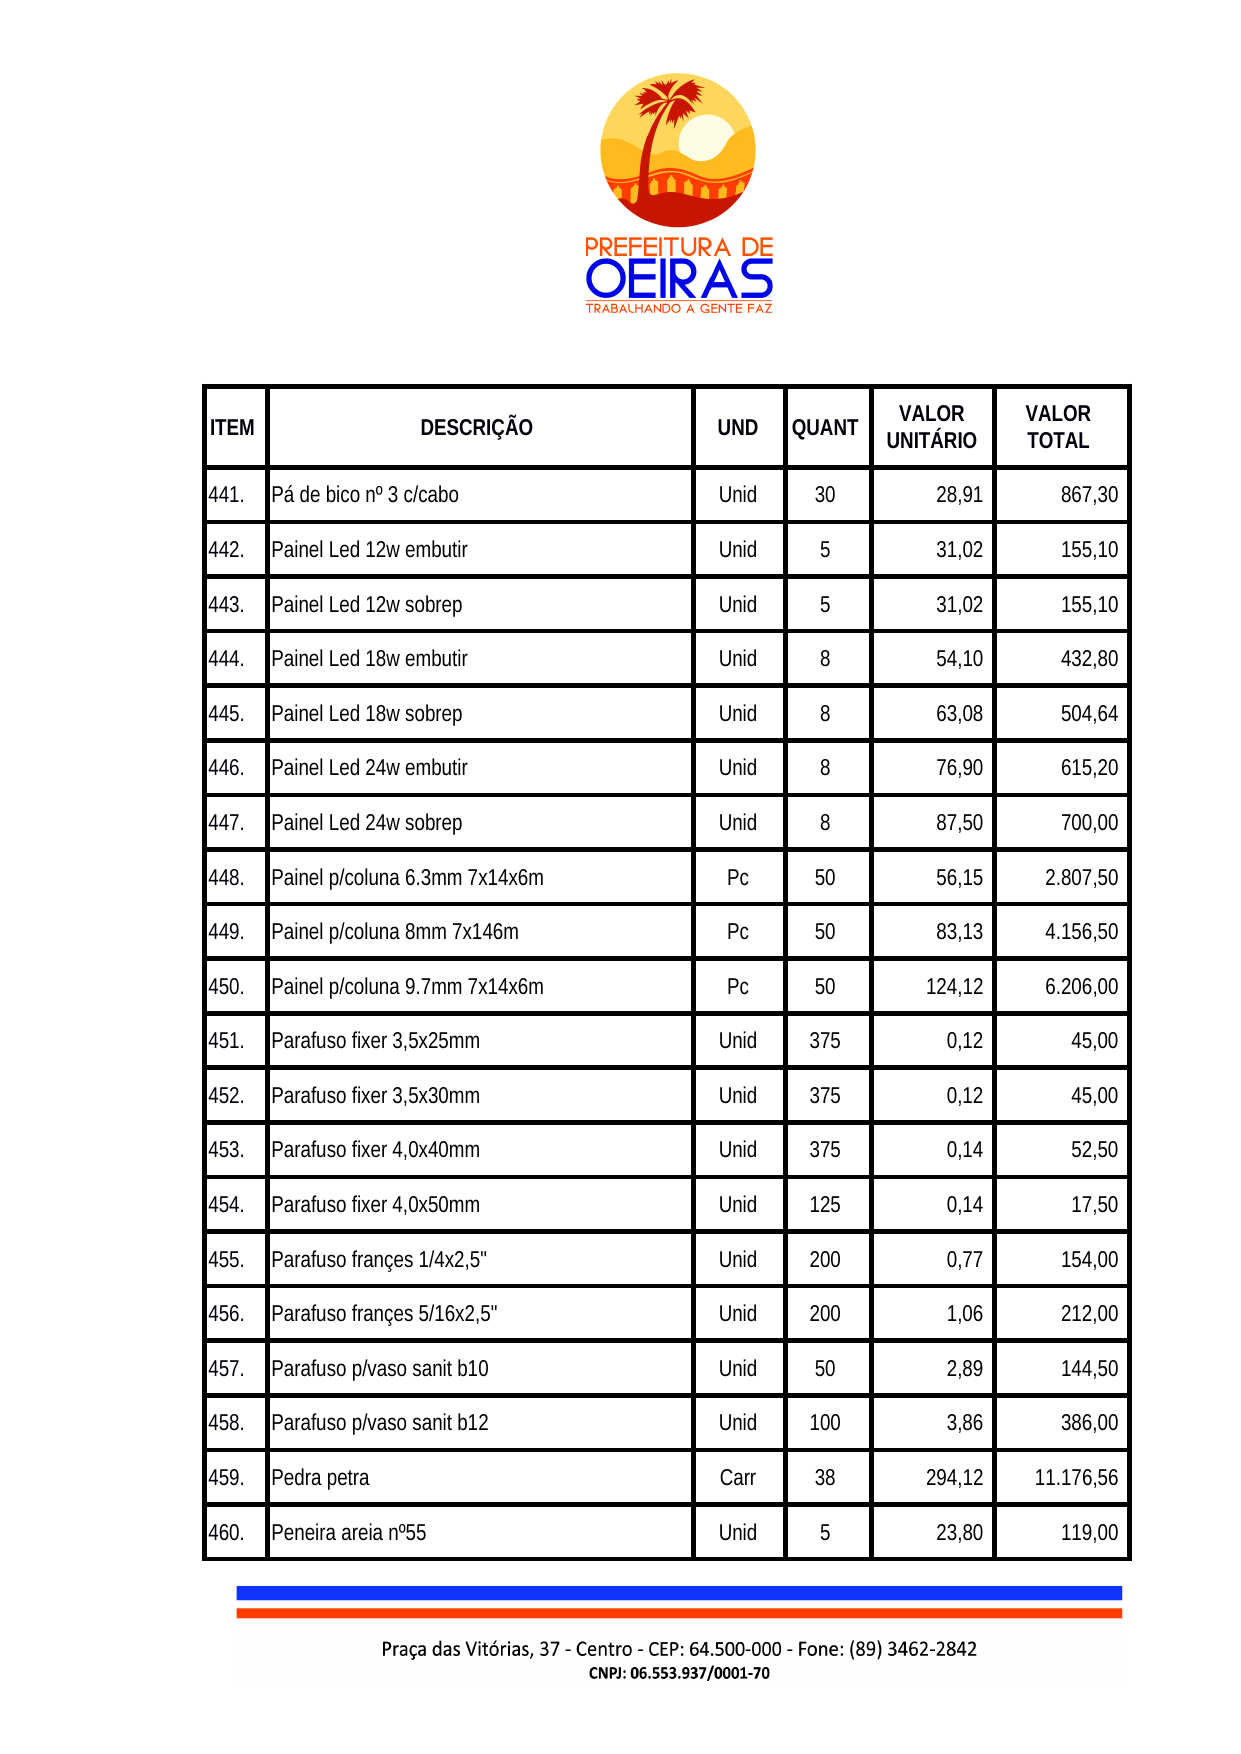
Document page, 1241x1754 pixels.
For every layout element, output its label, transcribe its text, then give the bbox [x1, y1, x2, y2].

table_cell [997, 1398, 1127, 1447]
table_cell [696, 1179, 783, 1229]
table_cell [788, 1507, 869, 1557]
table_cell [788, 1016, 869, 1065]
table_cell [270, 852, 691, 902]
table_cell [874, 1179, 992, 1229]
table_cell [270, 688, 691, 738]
table_header VALOR UNITÁRIO [874, 389, 992, 465]
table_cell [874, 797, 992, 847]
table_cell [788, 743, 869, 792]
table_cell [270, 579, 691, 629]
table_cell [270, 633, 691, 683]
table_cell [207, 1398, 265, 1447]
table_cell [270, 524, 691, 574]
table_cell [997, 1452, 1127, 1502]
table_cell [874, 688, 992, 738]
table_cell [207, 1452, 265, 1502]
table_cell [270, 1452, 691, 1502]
picture [586, 73, 773, 313]
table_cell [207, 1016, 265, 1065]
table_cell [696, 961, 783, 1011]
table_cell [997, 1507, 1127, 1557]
table_header UND [696, 389, 783, 465]
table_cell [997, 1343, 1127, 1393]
table_header QUANT [788, 389, 869, 465]
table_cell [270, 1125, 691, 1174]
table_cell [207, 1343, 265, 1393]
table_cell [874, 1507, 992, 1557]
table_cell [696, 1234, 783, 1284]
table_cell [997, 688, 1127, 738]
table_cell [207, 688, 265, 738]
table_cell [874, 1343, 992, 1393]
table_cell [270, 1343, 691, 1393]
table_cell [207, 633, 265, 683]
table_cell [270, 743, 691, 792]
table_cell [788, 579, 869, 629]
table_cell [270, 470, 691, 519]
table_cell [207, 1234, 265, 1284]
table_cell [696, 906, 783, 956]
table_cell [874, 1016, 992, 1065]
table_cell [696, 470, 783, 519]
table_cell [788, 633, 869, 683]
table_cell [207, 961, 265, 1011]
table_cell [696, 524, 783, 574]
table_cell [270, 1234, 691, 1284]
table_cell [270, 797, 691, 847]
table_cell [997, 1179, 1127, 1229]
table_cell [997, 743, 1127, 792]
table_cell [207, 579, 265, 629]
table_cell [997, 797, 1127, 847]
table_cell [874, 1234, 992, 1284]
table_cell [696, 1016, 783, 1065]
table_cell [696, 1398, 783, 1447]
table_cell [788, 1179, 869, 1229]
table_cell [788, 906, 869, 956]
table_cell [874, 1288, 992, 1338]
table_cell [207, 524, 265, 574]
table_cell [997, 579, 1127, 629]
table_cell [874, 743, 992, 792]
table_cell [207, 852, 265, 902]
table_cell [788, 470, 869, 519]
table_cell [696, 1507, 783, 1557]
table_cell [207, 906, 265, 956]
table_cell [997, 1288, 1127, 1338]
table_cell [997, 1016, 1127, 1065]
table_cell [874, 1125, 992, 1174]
table_header DESCRIÇÃO [270, 389, 691, 465]
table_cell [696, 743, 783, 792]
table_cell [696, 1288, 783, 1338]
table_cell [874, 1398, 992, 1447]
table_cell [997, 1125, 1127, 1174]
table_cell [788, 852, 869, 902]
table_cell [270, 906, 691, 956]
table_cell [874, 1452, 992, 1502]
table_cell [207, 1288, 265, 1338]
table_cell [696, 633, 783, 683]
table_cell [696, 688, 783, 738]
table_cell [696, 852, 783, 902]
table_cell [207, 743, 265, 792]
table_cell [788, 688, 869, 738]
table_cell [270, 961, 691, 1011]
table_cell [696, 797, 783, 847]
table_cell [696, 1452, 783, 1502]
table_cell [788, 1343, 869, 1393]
table_header ITEM [207, 389, 265, 465]
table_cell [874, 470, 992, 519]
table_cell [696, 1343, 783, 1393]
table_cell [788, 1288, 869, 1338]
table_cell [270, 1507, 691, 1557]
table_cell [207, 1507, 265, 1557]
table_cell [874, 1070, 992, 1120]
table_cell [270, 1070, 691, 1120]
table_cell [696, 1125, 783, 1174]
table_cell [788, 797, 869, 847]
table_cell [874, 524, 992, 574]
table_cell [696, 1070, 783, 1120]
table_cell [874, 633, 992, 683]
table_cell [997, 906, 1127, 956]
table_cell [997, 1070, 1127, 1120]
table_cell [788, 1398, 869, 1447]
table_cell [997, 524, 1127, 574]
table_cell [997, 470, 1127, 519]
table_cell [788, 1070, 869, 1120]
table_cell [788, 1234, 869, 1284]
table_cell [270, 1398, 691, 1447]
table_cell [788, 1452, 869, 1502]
table_header VALOR TOTAL [997, 389, 1127, 465]
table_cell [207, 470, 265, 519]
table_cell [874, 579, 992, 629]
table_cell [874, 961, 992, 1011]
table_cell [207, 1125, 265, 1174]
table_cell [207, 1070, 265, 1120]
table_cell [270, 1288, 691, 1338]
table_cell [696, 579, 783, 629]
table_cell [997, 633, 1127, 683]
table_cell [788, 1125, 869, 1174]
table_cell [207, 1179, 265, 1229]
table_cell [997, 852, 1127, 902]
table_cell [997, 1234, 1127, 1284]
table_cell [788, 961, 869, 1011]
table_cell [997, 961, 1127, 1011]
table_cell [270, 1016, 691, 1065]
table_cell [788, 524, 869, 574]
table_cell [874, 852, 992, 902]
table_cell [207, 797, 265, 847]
picture [236, 1586, 1123, 1681]
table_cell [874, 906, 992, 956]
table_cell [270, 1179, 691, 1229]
